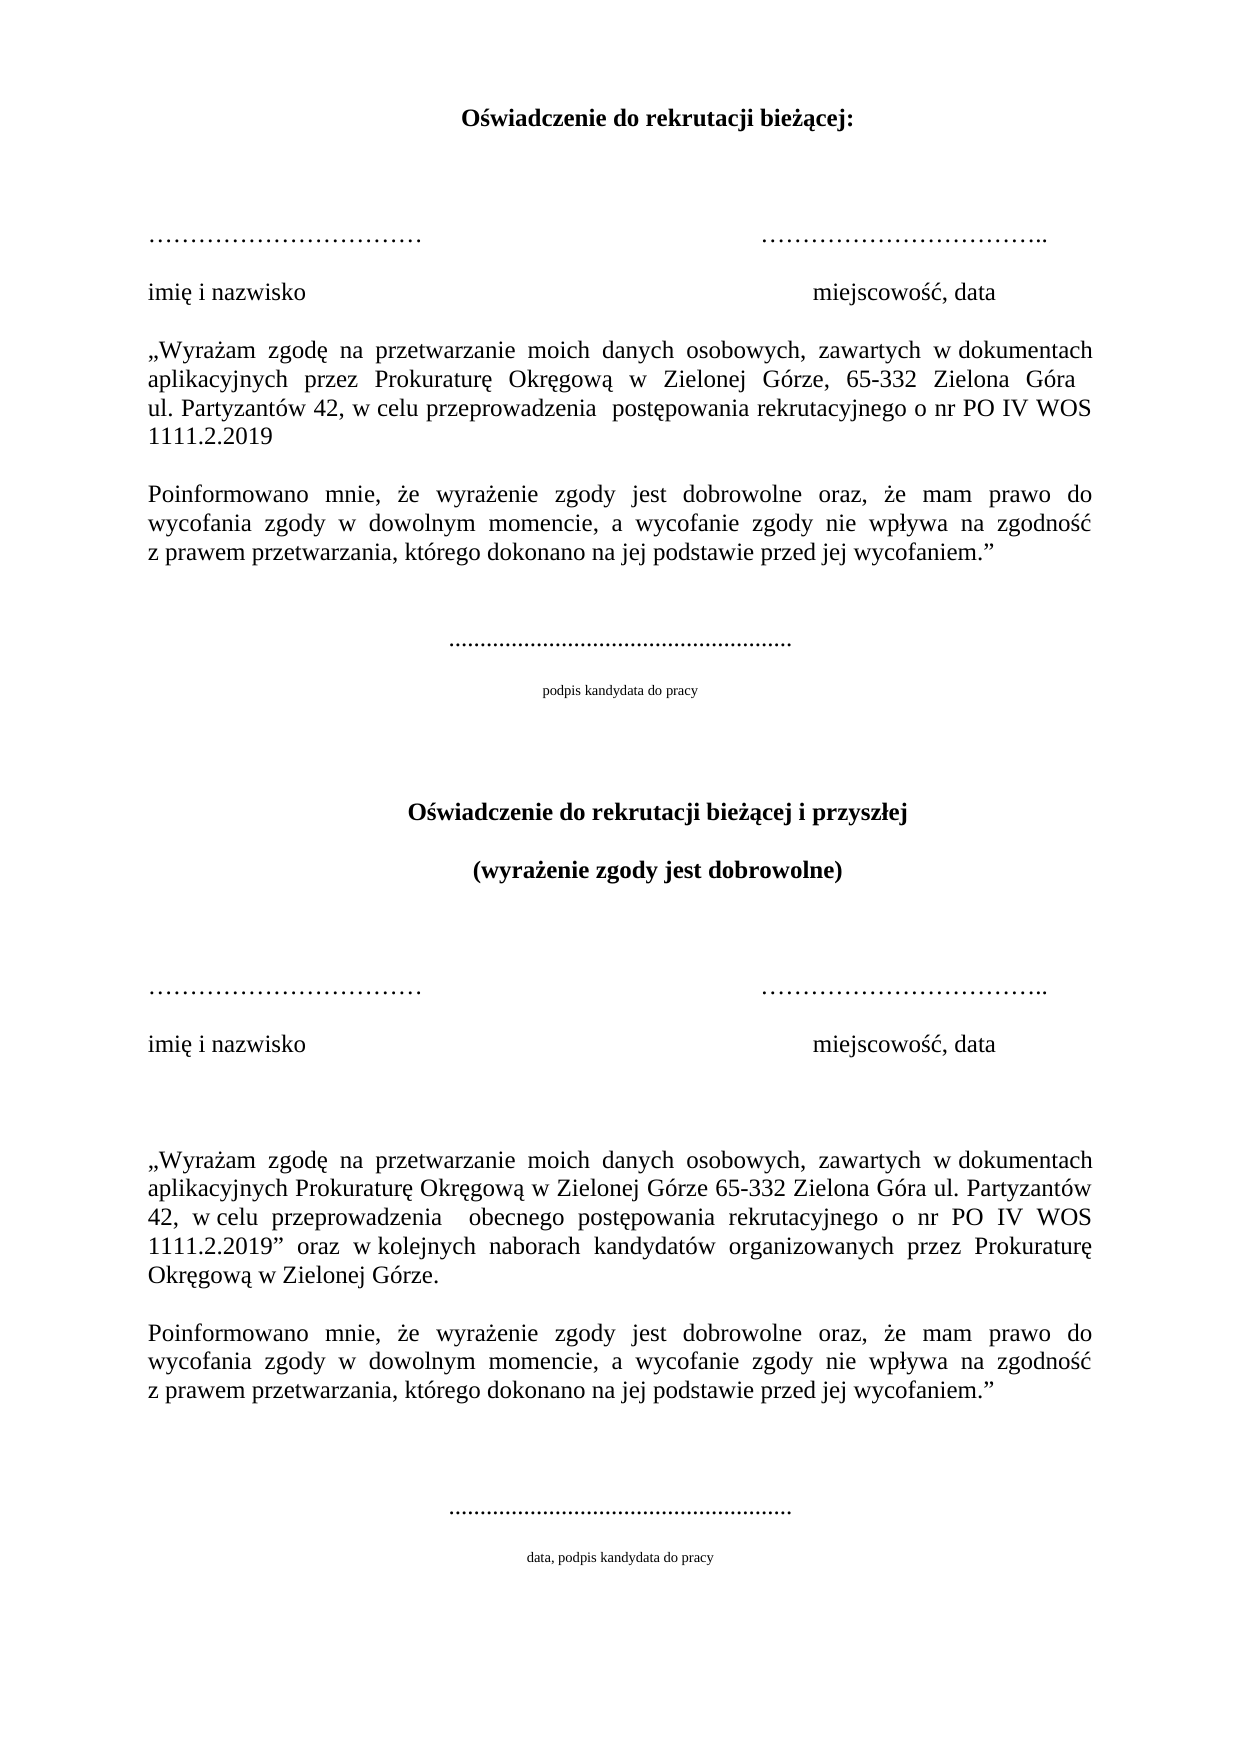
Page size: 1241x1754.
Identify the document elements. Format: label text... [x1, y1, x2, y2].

text „Wyrażam zgodę na przetwarzanie moich danych osobowych, zawartych w dokumentach aplikacyjnych przez Prokuraturę Okręgową w Zielonej Górze, 65-332 Zielona Góra ul. Partyzantów 42, w celu przeprowadzenia postępowania rekrutacyjnego o nr PO IV WOS 1111.2.2019 [148, 335, 1093, 450]
text Oświadczenie do rekrutacji bieżącej i przyszłej [223, 797, 1093, 826]
text Oświadczenie do rekrutacji bieżącej: [223, 103, 1093, 132]
text data, podpis kandydata do pracy [148, 1549, 1093, 1578]
text podpis kandydata do pracy [148, 681, 1093, 710]
text imię i nazwisko miejscowość, data [148, 277, 1093, 306]
text „Wyrażam zgodę na przetwarzanie moich danych osobowych, zawartych w dokumentach aplikacyjnych Prokuraturę Okręgową w Zielonej Górze 65-332 Zielona Góra ul. Partyzantów 42, w celu przeprowadzenia obecnego postępowania rekrutacyjnego o nr PO IV WOS 1111.2.2019” oraz w kolejnych naborach kandydatów organizowanych przez Prokuraturę Okręgową w Zielonej Górze. [148, 1145, 1093, 1288]
text ....................................................... [148, 595, 1093, 652]
text …………………………… …………………………….. [148, 219, 1093, 248]
text (wyrażenie zgody jest dobrowolne) [223, 855, 1093, 884]
text ....................................................... [148, 1491, 1093, 1520]
text Poinformowano mnie, że wyrażenie zgody jest dobrowolne oraz, że mam prawo do wycofania zgody w dowolnym momencie, a wycofanie zgody nie wpływa na zgodność z prawem przetwarzania, którego dokonano na jej podstawie przed jej wycofaniem.” [148, 1318, 1093, 1404]
text …………………………… …………………………….. [148, 971, 1093, 1000]
text Poinformowano mnie, że wyrażenie zgody jest dobrowolne oraz, że mam prawo do wycofania zgody w dowolnym momencie, a wycofanie zgody nie wpływa na zgodność z prawem przetwarzania, którego dokonano na jej podstawie przed jej wycofaniem.” [148, 479, 1093, 566]
text imię i nazwisko miejscowość, data [148, 1029, 1093, 1058]
